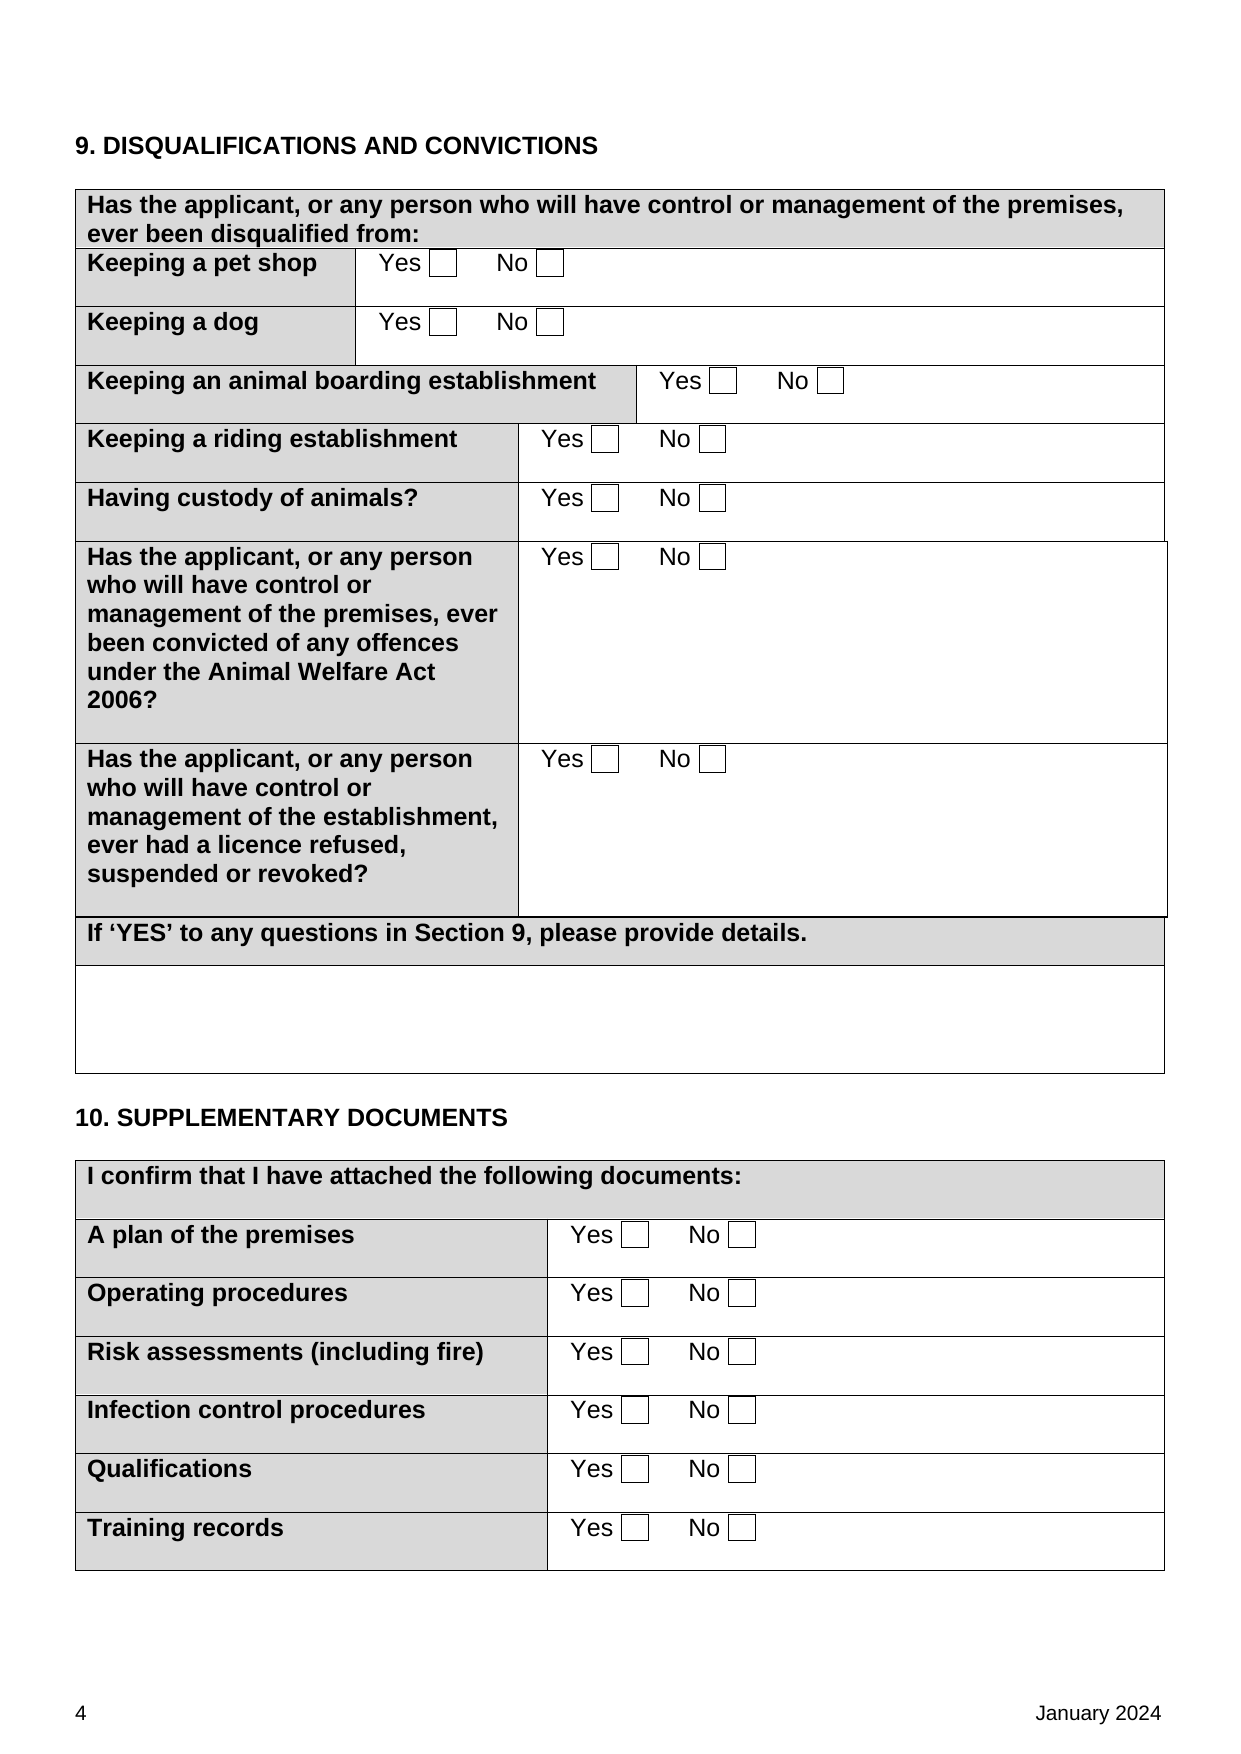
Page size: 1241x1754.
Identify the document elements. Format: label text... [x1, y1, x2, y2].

table_cell [548, 1396, 1164, 1453]
table_cell [519, 744, 1167, 916]
table_cell [637, 366, 1164, 423]
table_header Has the applicant, or any person who will have control or management of the premises, ever been disqualified from: [76, 190, 1164, 247]
table_cell [519, 424, 1164, 482]
table_cell Training records [76, 1513, 547, 1570]
table_cell Keeping a riding establishment [76, 424, 518, 482]
table_cell [548, 1220, 1164, 1277]
table_cell [519, 542, 1167, 743]
table_cell Has the applicant, or any person who will have control or management of the premises, ever been convicted of any offences under the Animal Welfare Act 2006? [76, 542, 518, 743]
table_cell Qualifications [76, 1454, 547, 1512]
table_cell A plan of the premises [76, 1220, 547, 1277]
table_cell Keeping an animal boarding establishment [76, 366, 636, 423]
table_cell [548, 1337, 1164, 1394]
table_cell Infection control procedures [76, 1396, 547, 1453]
table_cell If ‘YES’ to any questions in Section 9, please provide details. [76, 918, 1164, 965]
table_cell Operating procedures [76, 1278, 547, 1336]
table_cell Risk assessments (including fire) [76, 1337, 547, 1394]
table_cell [356, 307, 1164, 365]
table_cell Has the applicant, or any person who will have control or management of the establishment, ever had a licence refused, suspended or revoked? [76, 744, 518, 916]
table_cell [548, 1513, 1164, 1570]
table_header I confirm that I have attached the following documents: [76, 1161, 1164, 1218]
text 9. DISQUALIFICATIONS AND CONVICTIONS [75, 131, 1165, 160]
table_cell Keeping a pet shop [76, 249, 355, 306]
text 10. SUPPLEMENTARY DOCUMENTS [75, 1102, 1165, 1131]
table_cell [548, 1454, 1164, 1512]
table_cell [356, 249, 1164, 306]
table_cell Keeping a dog [76, 307, 355, 365]
table_cell [519, 483, 1164, 541]
table_cell [76, 966, 1164, 1073]
table_cell [548, 1278, 1164, 1336]
table_cell Having custody of animals? [76, 483, 518, 541]
